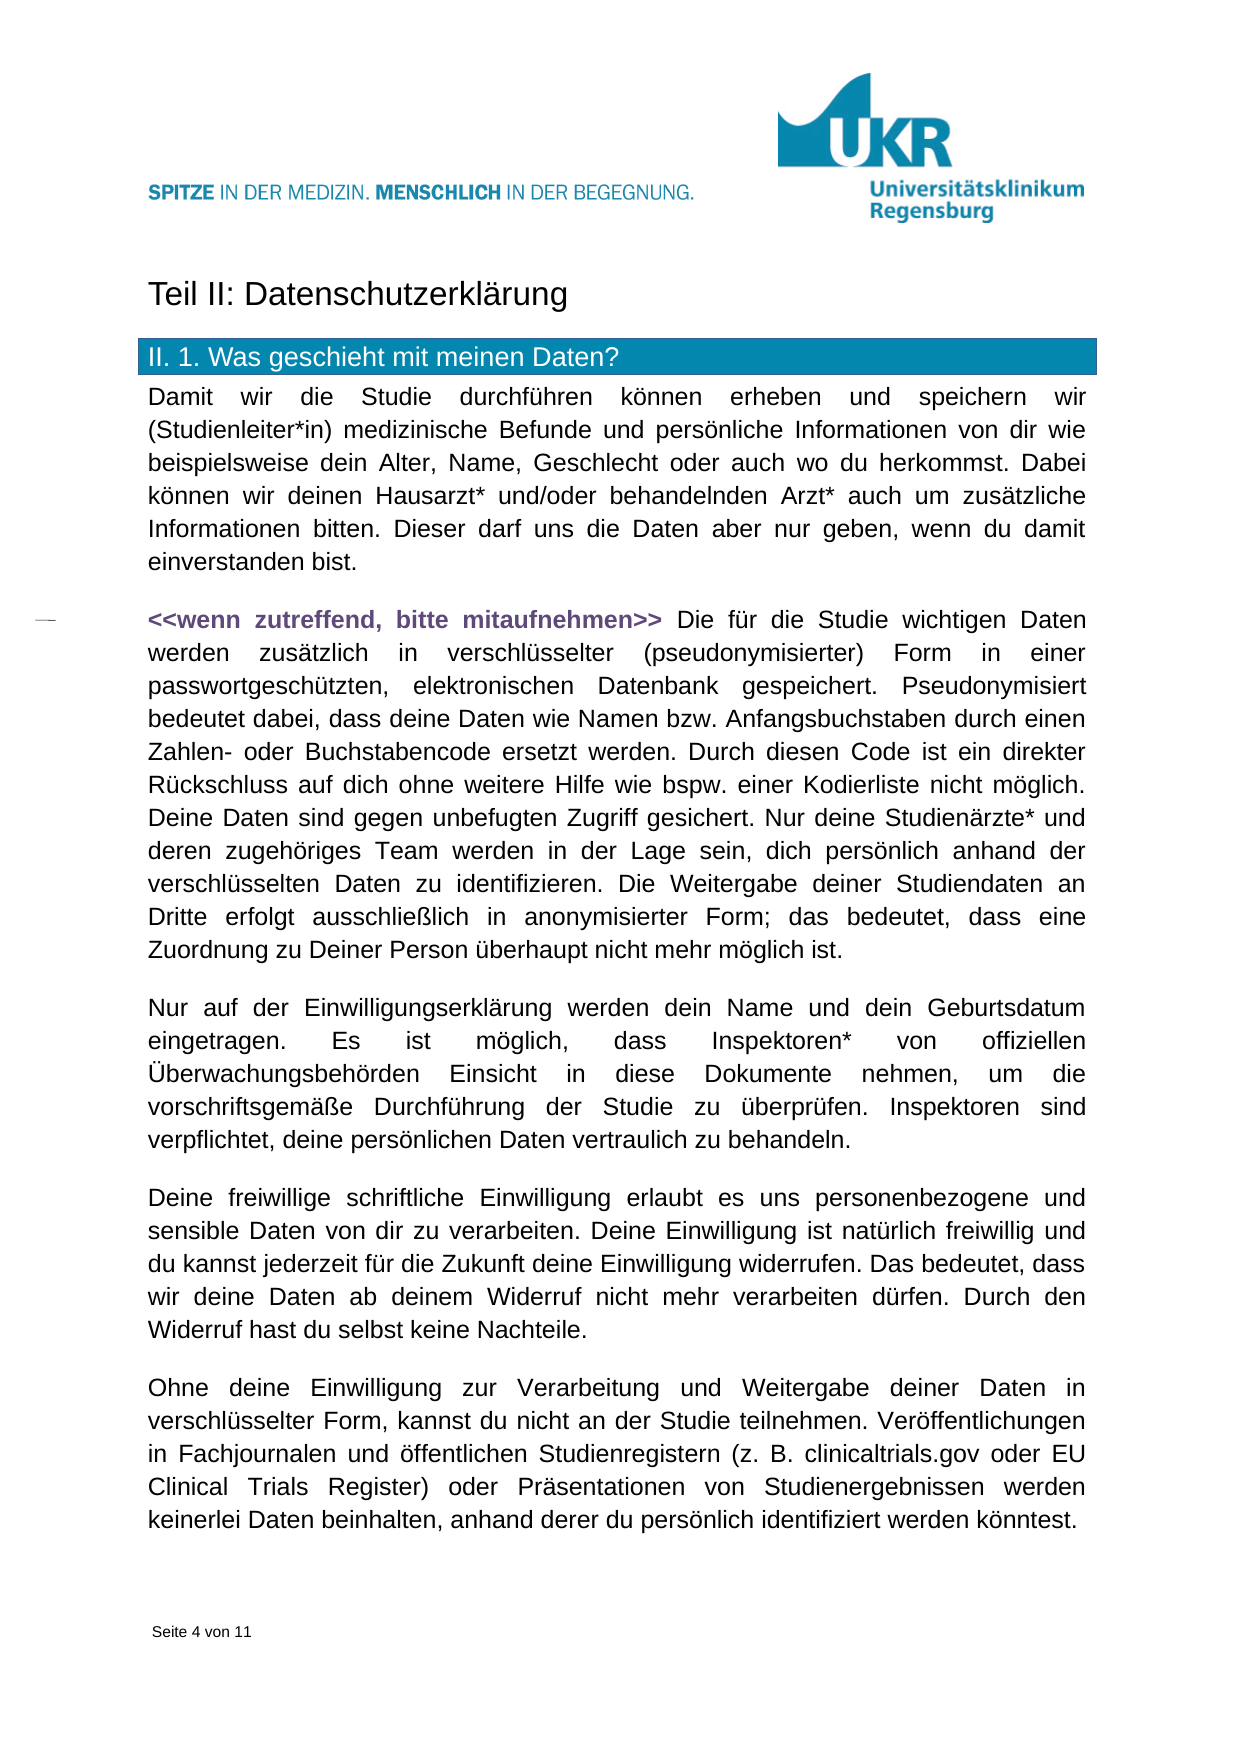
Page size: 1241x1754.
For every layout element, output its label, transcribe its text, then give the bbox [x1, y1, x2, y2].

text <<wenn zutreffend, bitte mitaufnehmen>> Die für die Studie wichtigen Daten werden zusätzlich in verschlüsselter (pseudonymisierter) Form in einer passwortgeschützten, elektronischen Datenbank gespeichert. Pseudonymisiert bedeutet dabei, dass deine Daten wie Namen bzw. Anfangsbuchstaben durch einen Zahlen- oder Buchstabencode ersetzt werden. Durch diesen Code ist ein direkter Rückschluss auf dich ohne weitere Hilfe wie bspw. einer Kodierliste nicht möglich. Deine Daten sind gegen unbefugten Zugriff gesichert. Nur deine Studienärzte* und deren zugehöriges Team werden in der Lage sein, dich persönlich anhand der verschlüsselten Daten zu identifizieren. Die Weitergabe deiner Studiendaten an Dritte erfolgt ausschließlich in anonymisierter Form; das bedeutet, dass eine Zuordnung zu Deiner Person überhaupt nicht mehr möglich ist. [148, 605, 1087, 964]
text II. 1. Was geschieht mit meinen Daten? [139, 339, 1096, 374]
picture [778, 73, 1084, 223]
picture [128, 166, 721, 209]
text Nur auf der Einwilligungserklärung werden dein Name und dein Geburtsdatum eingetragen. Es ist möglich, dass Inspektoren* von offiziellen Überwachungsbehörden Einsicht in diese Dokumente nehmen, um die vorschriftsgemäße Durchführung der Studie zu überprüfen. Inspektoren sind verpflichtet, deine persönlichen Daten vertraulich zu behandeln. [148, 993, 1087, 1154]
subtitle Teil II: Datenschutzerklärung [148, 274, 1087, 313]
picture [778, 73, 865, 126]
picture [925, 127, 937, 138]
text Damit wir die Studie durchführen können erheben und speichern wir (Studienleiter*in) medizinische Befunde und persönliche Informationen von dir wie beispielsweise dein Alter, Name, Geschlecht oder auch wo du herkommst. Dabei können wir deinen Hausarzt* und/oder behandelnden Arzt* auch um zusätzliche Informationen bitten. Dieser darf uns die Daten aber nur geben, wenn du damit einverstanden bist. [148, 382, 1087, 575]
text Deine freiwillige schriftliche Einwilligung erlaubt es uns personenbezogene und sensible Daten von dir zu verarbeiten. Deine Einwilligung ist natürlich freiwillig und du kannst jederzeit für die Zukunft deine Einwilligung widerrufen. Das bedeutet, dass wir deine Daten ab deinem Widerruf nicht mehr verarbeiten dürfen. Durch den Widerruf hast du selbst keine Nachteile. [148, 1183, 1087, 1344]
text Ohne deine Einwilligung zur Verarbeitung und Weitergabe deiner Daten in verschlüsselter Form, kannst du nicht an der Studie teilnehmen. Veröffentlichungen in Fachjournalen und öffentlichen Studienregistern (z. B. clinicaltrials.gov oder EU Clinical Trials Register) oder Präsentationen von Studienergebnissen werden keinerlei Daten beinhalten, anhand derer du persönlich identifiziert werden könntest. [148, 1373, 1087, 1534]
